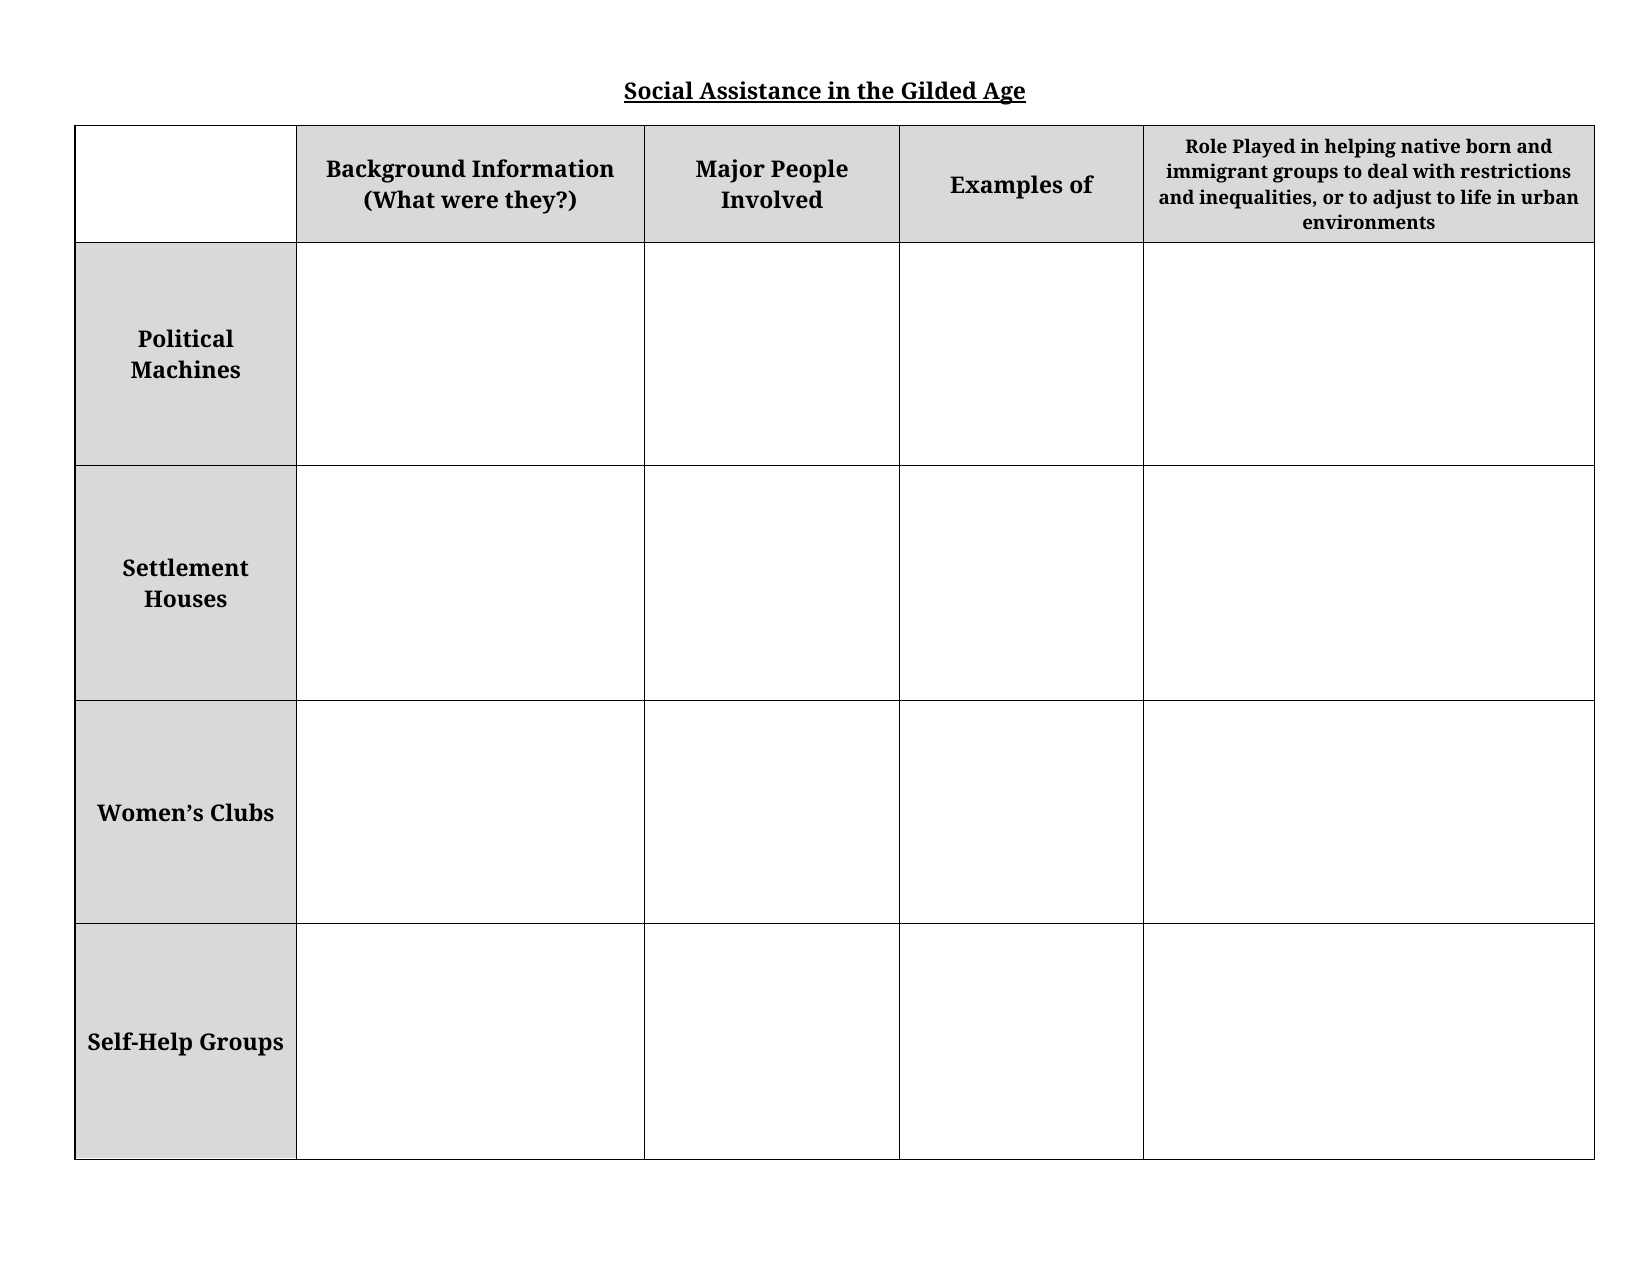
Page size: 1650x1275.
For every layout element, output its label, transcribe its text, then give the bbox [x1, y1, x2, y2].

table_cell [297, 924, 644, 1158]
table_header [76, 126, 296, 242]
table_cell [1144, 243, 1594, 465]
table_cell [645, 924, 899, 1158]
table_cell [1144, 701, 1594, 923]
table_cell Self-Help Groups [76, 924, 296, 1158]
table_cell [645, 243, 899, 465]
table_cell [900, 924, 1143, 1158]
table_cell [1144, 924, 1594, 1158]
table_cell Settlement Houses [76, 466, 296, 700]
table_cell [297, 243, 644, 465]
table_header Role Played in helping native born and immigrant groups to deal with restrictions and inequalities, or to adjust to life in urban environments [1144, 126, 1594, 242]
table_cell [645, 701, 899, 923]
table_cell [900, 243, 1143, 465]
table_cell Women’s Clubs [76, 701, 296, 923]
table_cell Political Machines [76, 243, 296, 465]
table_cell [297, 701, 644, 923]
table_header Examples of [900, 126, 1143, 242]
table_cell [900, 466, 1143, 700]
table_cell [645, 466, 899, 700]
table_cell [297, 466, 644, 700]
table_cell [900, 701, 1143, 923]
table_header Background Information (What were they?) [297, 126, 644, 242]
table_cell [1144, 466, 1594, 700]
text Social Assistance in the Gilded Age [75, 75, 1575, 106]
table_header Major People Involved [645, 126, 899, 242]
